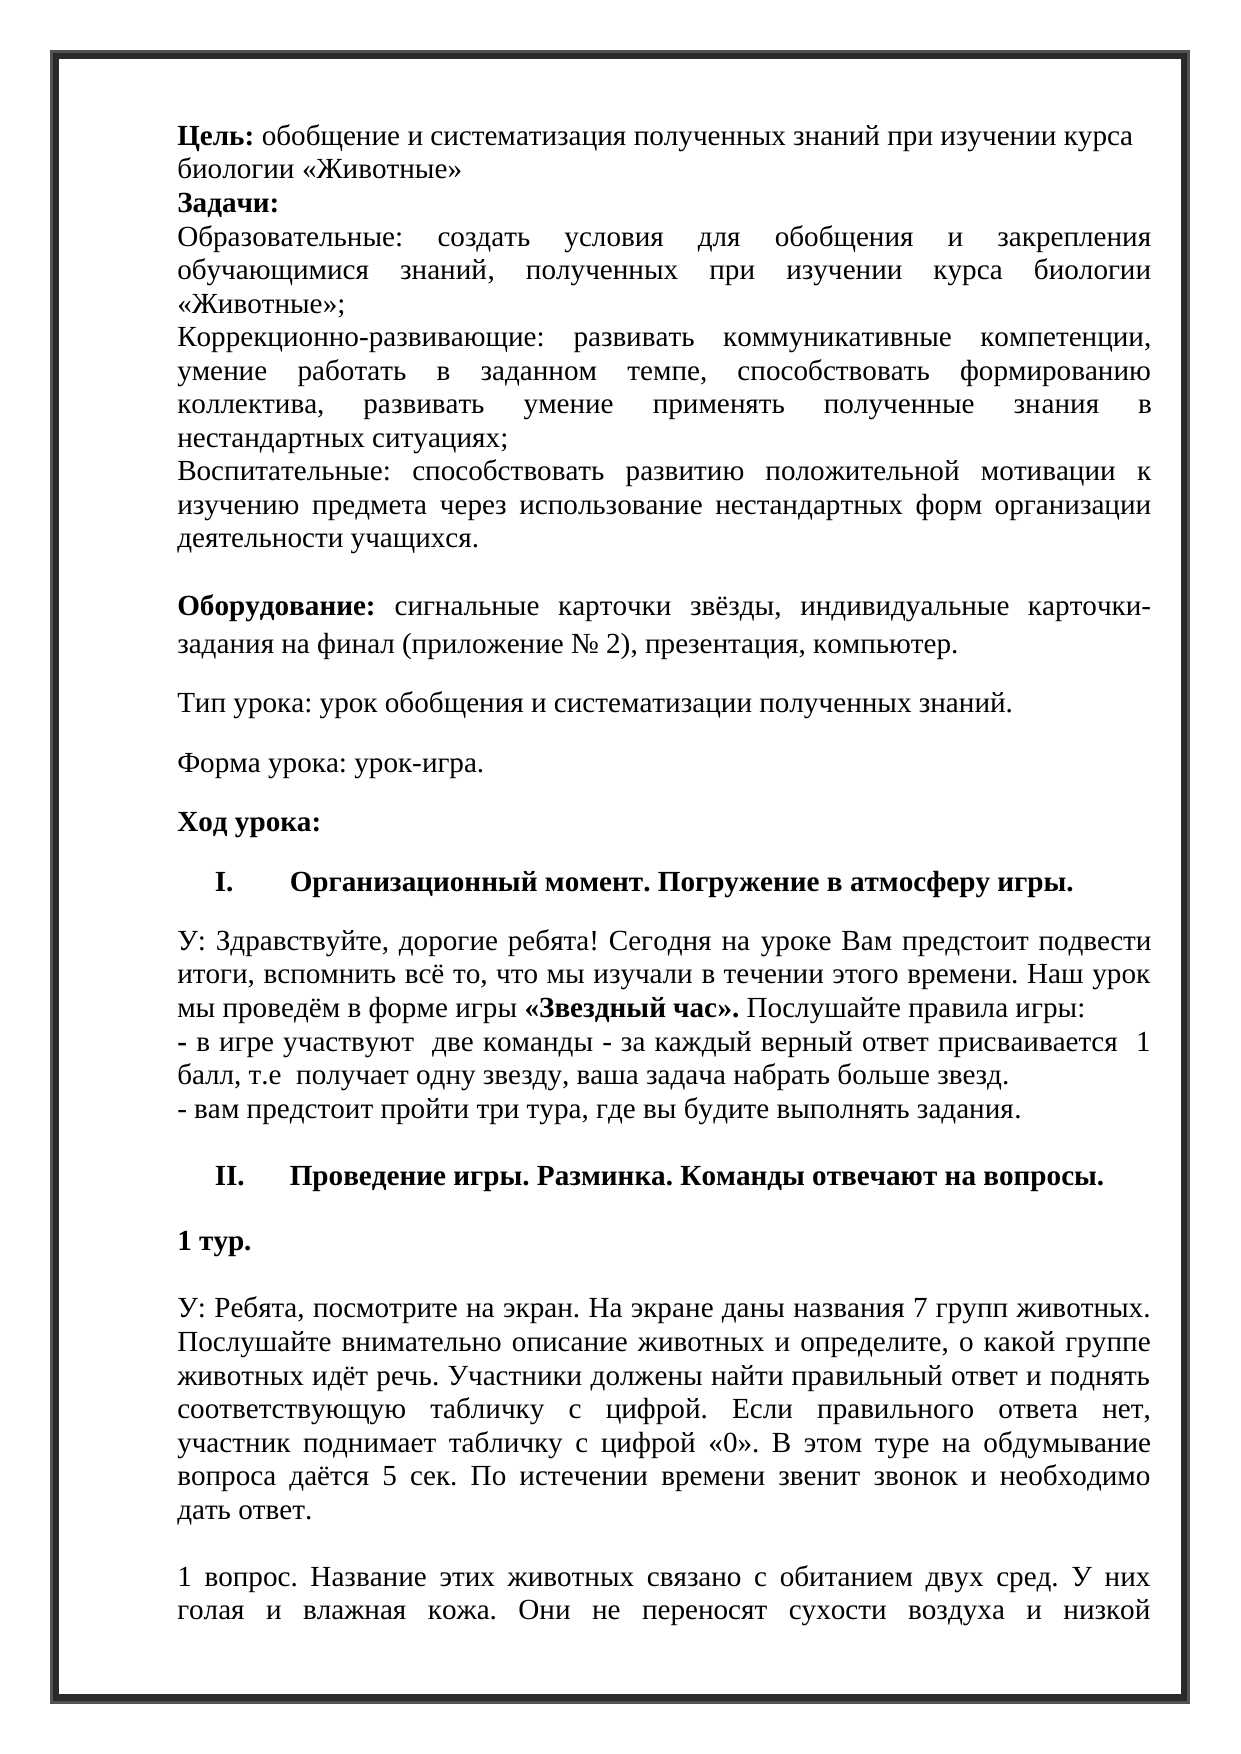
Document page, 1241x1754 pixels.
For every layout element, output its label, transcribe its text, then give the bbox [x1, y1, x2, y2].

text - вам предстоит пройти три тура, где вы будите выполнять задания. [177, 1091, 1152, 1124]
text Ход урока: [177, 804, 1152, 838]
list Проведение игры. Разминка. Команды отвечают на вопросы. [214, 1158, 1152, 1191]
text Образовательные: создать условия для обобщения и закрепления обучающимися знаний, полученных при изучении курса биологии «Животные»; [177, 219, 1152, 319]
text Задачи: [177, 185, 1152, 219]
text - в игре участвуют две команды - за каждый верный ответ присваивается 1 балл, т.е получает одну звезду, ваша задача набрать больше звезд. [177, 1024, 1152, 1091]
text У: Ребята, посмотрите на экран. На экране даны названия 7 групп животных. Послушайте внимательно описание животных и определите, о какой группе животных идёт речь. Участники должены найти правильный ответ и поднять соответствующую табличку с цифрой. Если правильного ответа нет, участник поднимает табличку с цифрой «0». В этом туре на обдумывание вопроса даётся 5 сек. По истечении времени звенит звонок и необходимо дать ответ. [177, 1291, 1152, 1525]
text У: Здравствуйте, дорогие ребята! Сегодня на уроке Вам предстоит подвести итоги, вспомнить всё то, что мы изучали в течении этого времени. Наш урок мы проведём в форме игры «Звездный час». Послушайте правила игры: [177, 923, 1152, 1024]
text Цель: обобщение и систематизация полученных знаний при изучении курса биологии «Животные» [177, 118, 1152, 185]
text Коррекционно-развивающие: развивать коммуникативные компетенции, умение работать в заданном темпе, способствовать формированию коллектива, развивать умение применять полученные знания в нестандартных ситуациях; [177, 319, 1152, 453]
list Организационный момент. Погружение в атмосферу игры. [214, 864, 1152, 897]
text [177, 1559, 1152, 1626]
text Тип урока: урок обобщения и систематизации полученных знаний. [177, 686, 1152, 719]
text Оборудование: сигнальные карточки звёзды, индивидуальные карточки-задания на финал (приложение № 2), презентация, компьютер. [177, 588, 1152, 660]
text Воспитательные: способствовать развитию положительной мотивации к изучению предмета через использование нестандартных форм организации деятельности учащихся. [177, 453, 1152, 554]
text Форма урока: урок-игра. [177, 745, 1152, 778]
text 1 тур. [177, 1223, 1152, 1257]
